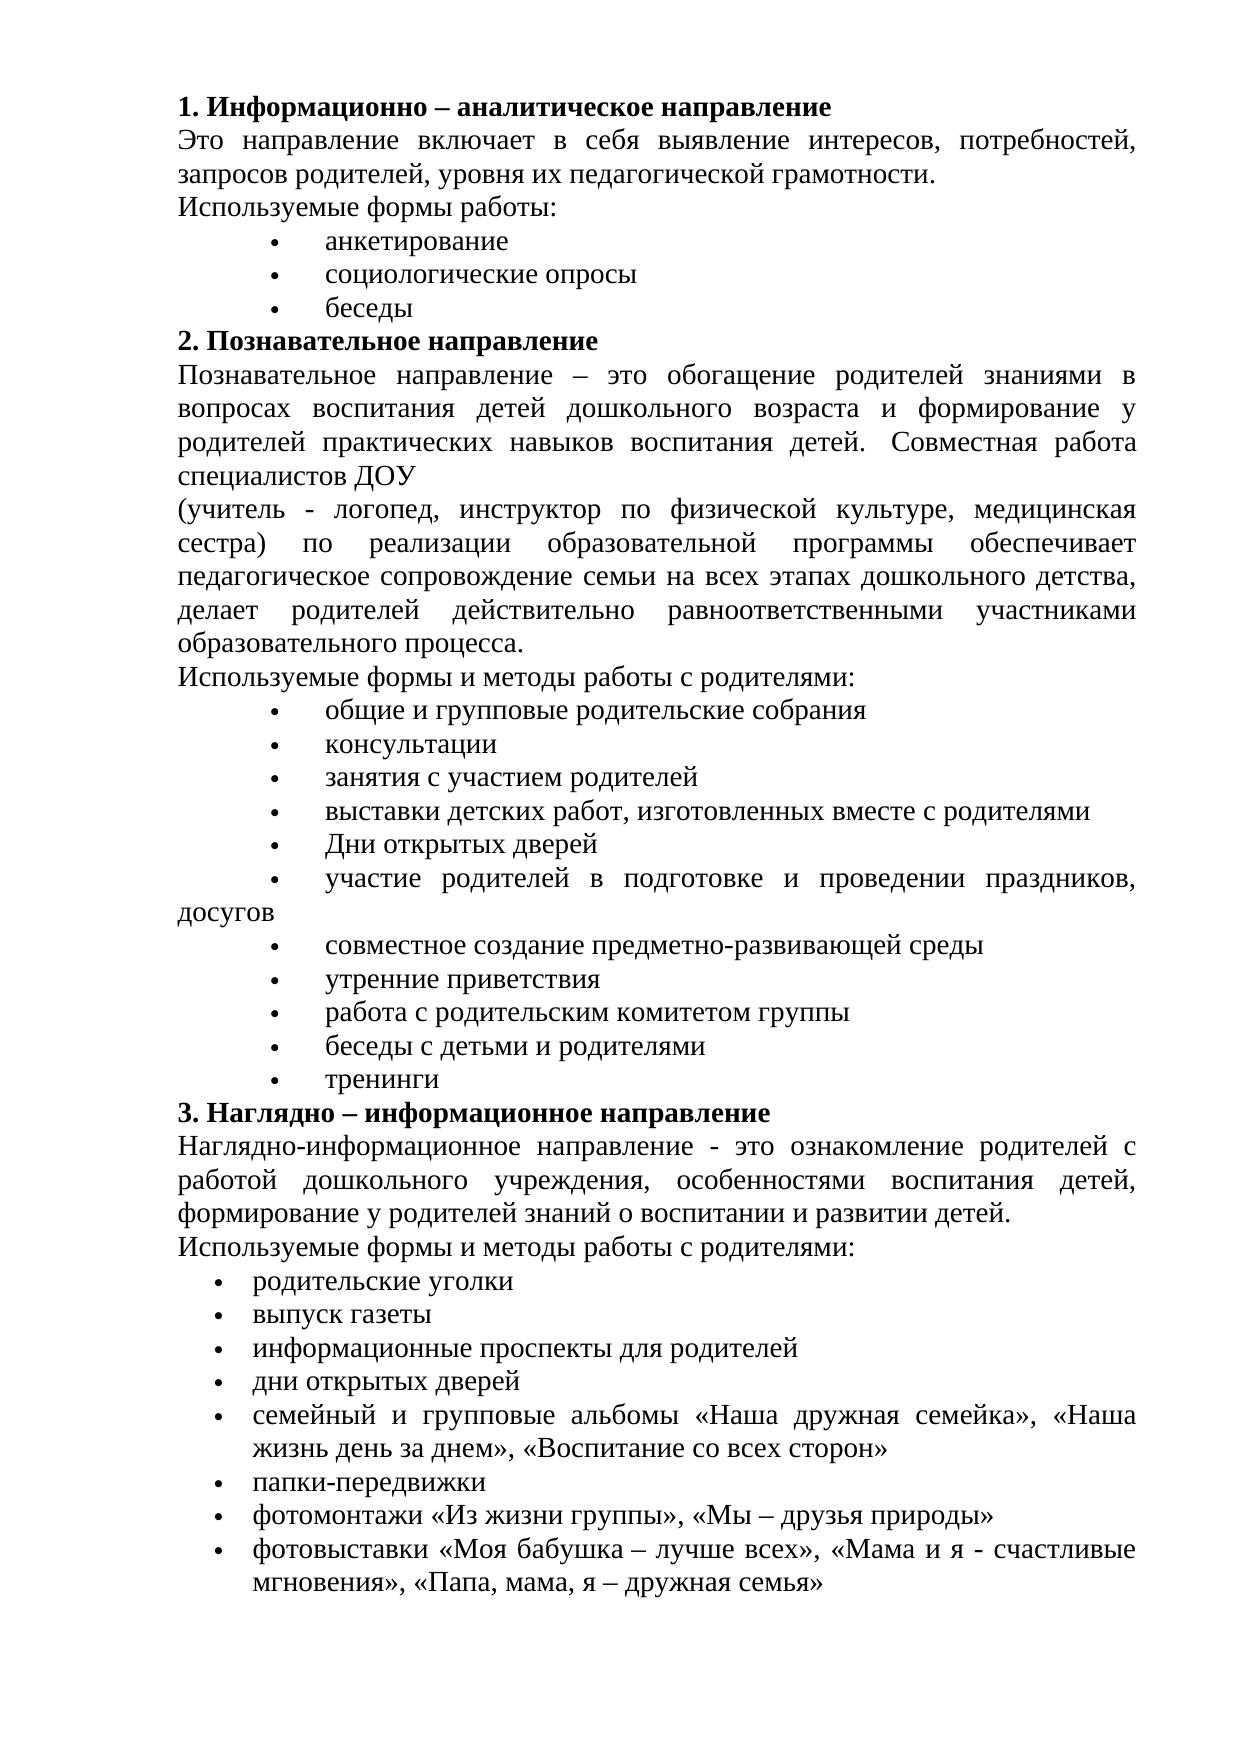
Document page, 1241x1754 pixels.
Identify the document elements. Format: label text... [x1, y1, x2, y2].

text (учитель - логопед, инструктор по физической культуре, медицинская сестра) по реализации образовательной программы обеспечивает педагогическое сопровождение семьи на всех этапах дошкольного детства, делает родителей действительно равноответственными участниками образовательного процесса. [177, 491, 1137, 659]
list общие и групповые родительские собрания [177, 692, 1137, 726]
text Наглядно-информационное направление - это ознакомление родителей с работой дошкольного учреждения, особенностями воспитания детей, формирование у родителей знаний о воспитании и развитии детей. [177, 1128, 1137, 1229]
list фотовыставки «Моя бабушка – лучше всех», «Мама и я - счастливые мгновения», «Папа, мама, я – дружная семья» [215, 1531, 1137, 1598]
list беседы с детьми и родителями [177, 1028, 1137, 1061]
text Это направление включает в себя выявление интересов, потребностей, запросов родителей, уровня их педагогической грамотности. [177, 122, 1137, 189]
list анкетирование [177, 223, 1137, 256]
list беседы [177, 290, 1137, 323]
list совместное создание предметно-развивающей среды [177, 927, 1137, 961]
list Дни открытых дверей [177, 827, 1137, 860]
text Используемые формы и методы работы с родителями: [177, 659, 1137, 692]
text Используемые формы и методы работы с родителями: [177, 1229, 1137, 1263]
list занятия с участием родителей [177, 759, 1137, 793]
list социологические опросы [177, 256, 1137, 290]
list консультации [177, 726, 1137, 759]
list тренинги [177, 1061, 1137, 1095]
list утренние приветствия [177, 961, 1137, 994]
list папки-передвижки [215, 1464, 1137, 1497]
list выставки детских работ, изготовленных вместе с родителями [177, 793, 1137, 827]
list выпуск газеты [215, 1296, 1137, 1330]
text 1. Информационно – аналитическое направление [177, 89, 1137, 122]
text 2. Познавательное направление [177, 323, 1137, 357]
list фотомонтажи «Из жизни группы», «Мы – друзья природы» [215, 1497, 1137, 1531]
list родительские уголки [215, 1263, 1137, 1296]
list информационные проспекты для родителей [215, 1330, 1137, 1363]
list участие родителей в подготовке и проведении праздников, досугов [177, 860, 1137, 927]
text Познавательное направление – это обогащение родителей знаниями в вопросах воспитания детей дошкольного возраста и формирование у родителей практических навыков воспитания детей. Совместная работа специалистов ДОУ [177, 357, 1137, 491]
list дни открытых дверей [215, 1363, 1137, 1397]
list работа с родительским комитетом группы [177, 994, 1137, 1028]
list семейный и групповые альбомы «Наша дружная семейка», «Наша жизнь день за днем», «Воспитание со всех сторон» [215, 1397, 1137, 1464]
text 3. Наглядно – информационное направление [177, 1095, 1137, 1128]
text Используемые формы работы: [177, 189, 1137, 223]
